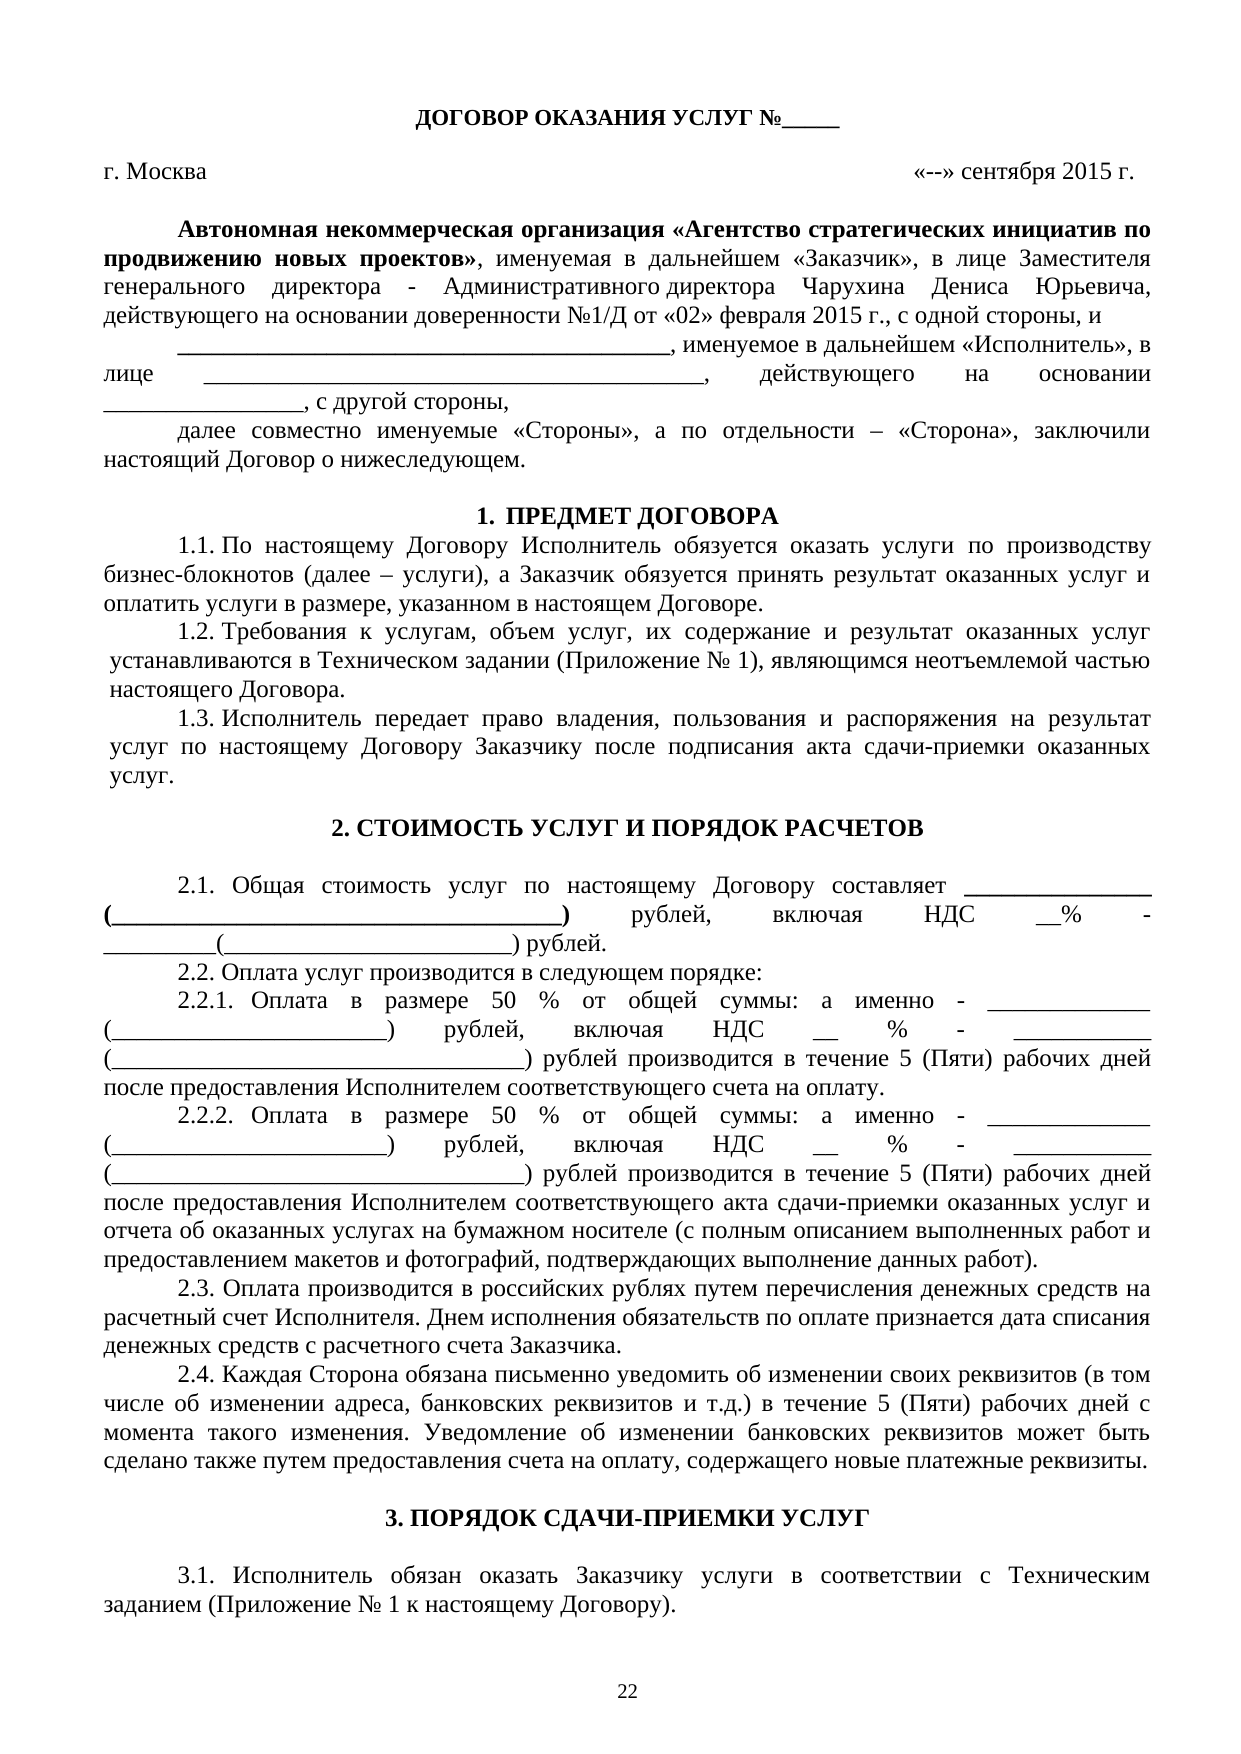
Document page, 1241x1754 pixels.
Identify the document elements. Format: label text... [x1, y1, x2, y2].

list По настоящему Договору Исполнитель обязуется оказать услуги по производству бизнес-блокнотов (далее – услуги), а Заказчик обязуется принять результат оказанных услуг и оплатить услуги в размере, указанном в настоящем Договоре. [103, 530, 1152, 616]
list 2.2. Оплата услуг производится в следующем порядке: [103, 957, 1152, 986]
list Оплата в размере 50 % от общей суммы: а именно - _____________ (______________________) рублей, включая НДС __ % - ___________ (_________________________________) рублей производится в течение 5 (Пяти) рабочих дней после предоставления Исполнителем соответствующего акта сдачи-приемки оказанных услуг и отчета об оказанных услугах на бумажном носителе (с полным описанием выполненных работ и предоставлением макетов и фотографий, подтверждающих выполнение данных работ). [103, 1101, 1152, 1273]
text 2.4. Каждая Сторона обязана письменно уведомить об изменении своих реквизитов (в том числе об изменении адреса, банковских реквизитов и т.д.) в течение 5 (Пяти) рабочих дней с момента такого изменения. Уведомление об изменении банковских реквизитов может быть сделано также путем предоставления счета на оплату, содержащего новые платежные реквизиты. [103, 1359, 1152, 1474]
text далее совместно именуемые «Стороны», а по отдельности – «Сторона», заключили настоящий Договор о нижеследующем. [103, 415, 1152, 473]
text г. Москва «--» сентября 2015 г. [103, 156, 1152, 185]
text 2.1. Общая стоимость услуг по настоящему Договору составляет _______________ (____________________________________) рублей, включая НДС __% - _________(_______________________) рублей. [103, 871, 1152, 957]
text 3. ПОРЯДОК СДАЧИ-ПРИЕМКИ УСЛУГ [103, 1503, 1152, 1532]
text ___________________________________________, именуемое в дальнейшем «Исполнитель», в лице ________________________________________, действующего на основании ________________, с другой стороны, [103, 329, 1152, 415]
list 2.3. Оплата производится в российских рублях путем перечисления денежных средств на расчетный счет Исполнителя. Днем исполнения обязательств по оплате признается дата списания денежных средств с расчетного счета Заказчика. [103, 1273, 1152, 1359]
list Оплата в размере 50 % от общей суммы: а именно - _____________ (______________________) рублей, включая НДС __ % - ___________ (_________________________________) рублей производится в течение 5 (Пяти) рабочих дней после предоставления Исполнителем соответствующего счета на оплату. [103, 986, 1152, 1101]
text 3.1. Исполнитель обязан оказать Заказчику услуги в соответствии с Техническим заданием (Приложение № 1 к настоящему Договору). [103, 1561, 1152, 1618]
list ПРЕДМЕТ ДОГОВОРА [103, 501, 1152, 530]
text ДОГОВОР ОКАЗАНИЯ УСЛУГ №_____ [103, 104, 1152, 130]
list Исполнитель передает право владения, пользования и распоряжения на результат услуг по настоящему Договору Заказчику после подписания акта сдачи-приемки оказанных услуг. [109, 703, 1152, 789]
list Требования к услугам, объем услуг, их содержание и результат оказанных услуг устанавливаются в Техническом задании (Приложение № 1), являющимся неотъемлемой частью настоящего Договора. [109, 616, 1152, 703]
text 2. СТОИМОСТЬ УСЛУГ И ПОРЯДОК РАСЧЕТОВ [103, 813, 1152, 842]
text Автономная некоммерческая организация «Агентство стратегических инициатив по продвижению новых проектов», именуемая в дальнейшем «Заказчик», в лице Заместителя генерального директора - Административного директора Чарухина Дениса Юрьевича, действующего на основании доверенности №1/Д от «02» февраля 2015 г., с одной стороны, и [103, 214, 1152, 329]
